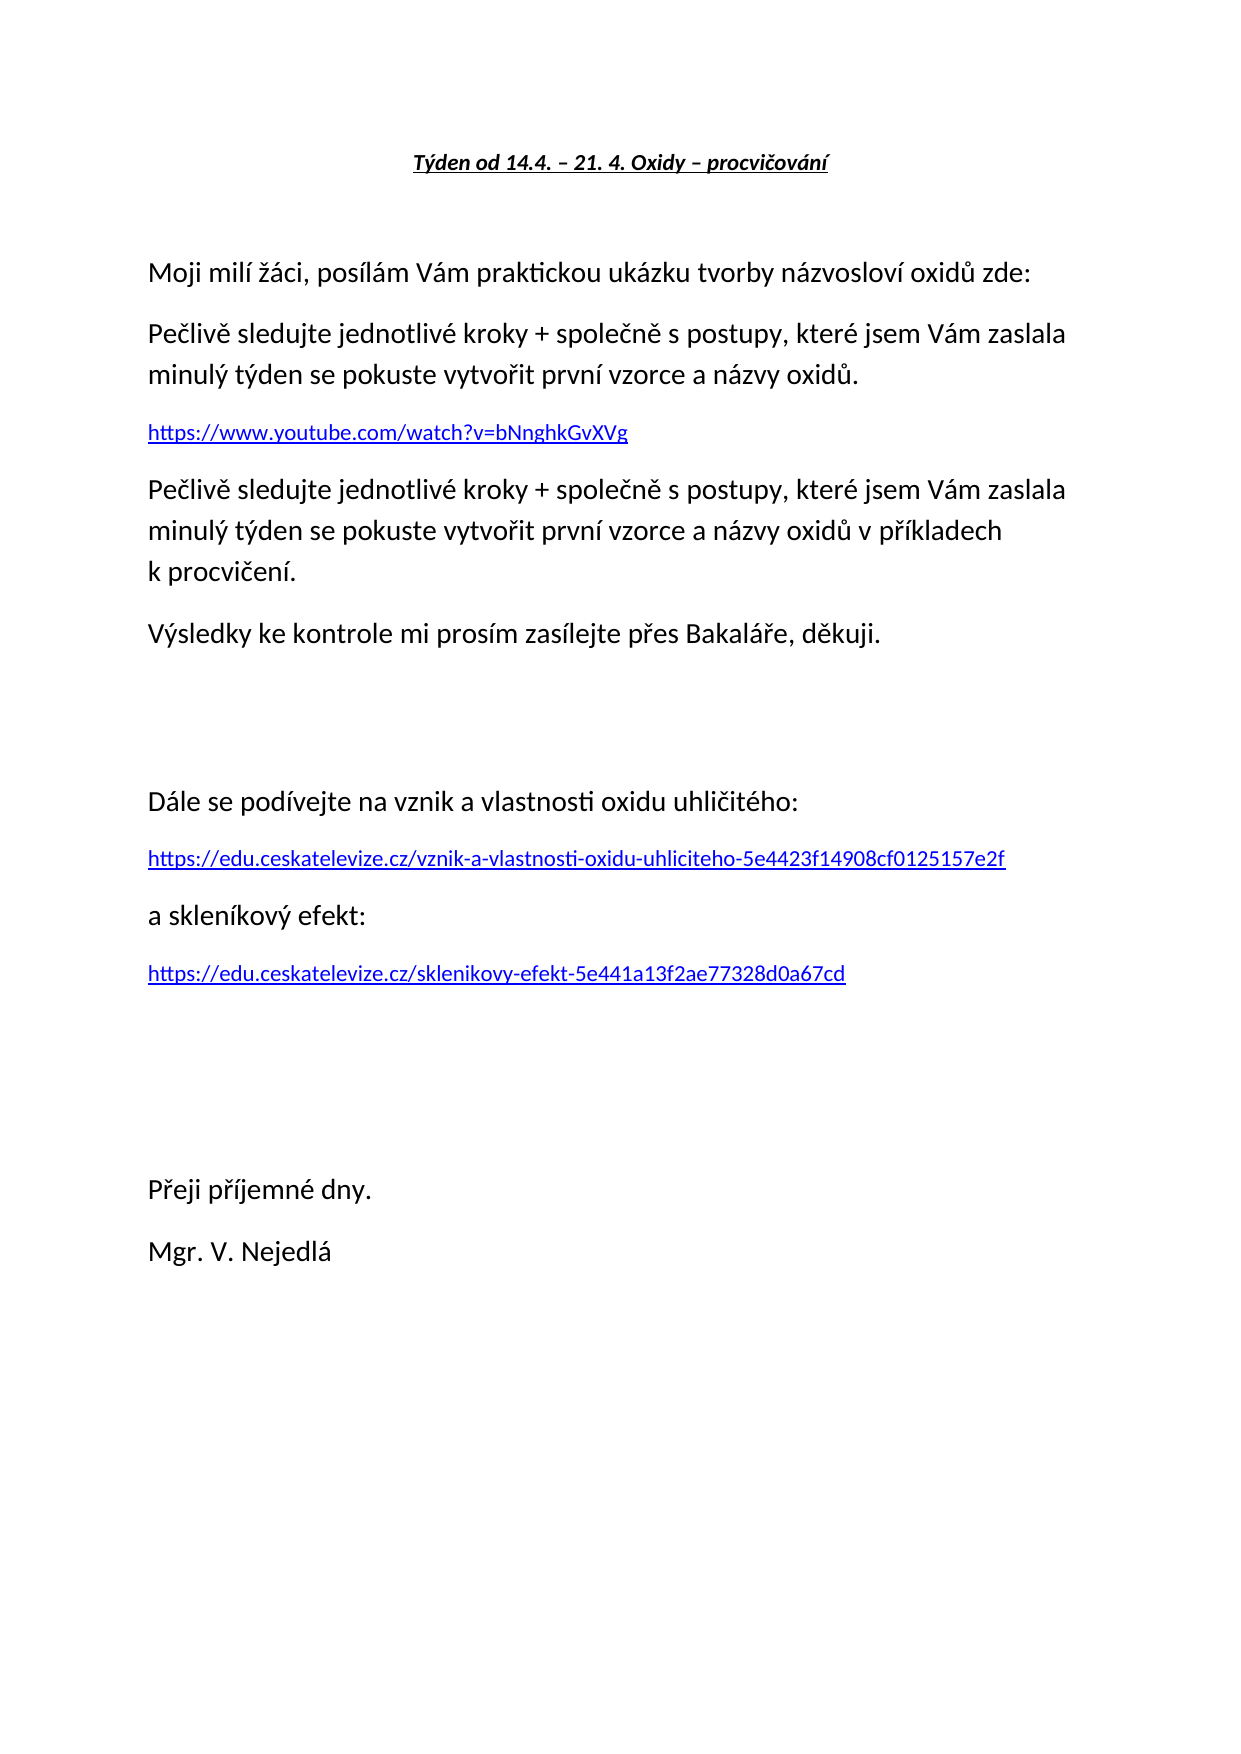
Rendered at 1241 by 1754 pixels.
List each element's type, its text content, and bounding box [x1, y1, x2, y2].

text Mgr. V. Nejedlá [148, 1233, 1093, 1269]
text Týden od 14.4. – 21. 4. Oxidy – procvičování [148, 148, 1093, 176]
text Přeji příjemné dny. [148, 1171, 1093, 1207]
text Výsledky ke kontrole mi prosím zasílejte přes Bakaláře, děkuji. [148, 615, 1093, 650]
text https://edu.ceskatelevize.cz/vznik-a-vlastnosti-oxidu-uhliciteho-5e4423f14908cf0125157e2f [148, 844, 1093, 872]
text Pečlivě sledujte jednotlivé kroky + společně s postupy, které jsem Vám zaslala minulý týden se pokuste vytvořit první vzorce a názvy oxidů v příkladech k procvičení. [148, 471, 1093, 589]
text https://www.youtube.com/watch?v=bNnghkGvXVg [148, 418, 1093, 446]
text https://edu.ceskatelevize.cz/sklenikovy-efekt-5e441a13f2ae77328d0a67cd [148, 959, 1093, 987]
text Pečlivě sledujte jednotlivé kroky + společně s postupy, které jsem Vám zaslala minulý týden se pokuste vytvořit první vzorce a názvy oxidů. [148, 315, 1093, 392]
text a skleníkový efekt: [148, 897, 1093, 933]
text Moji milí žáci, posílám Vám praktickou ukázku tvorby názvosloví oxidů zde: [148, 254, 1093, 289]
text Dále se podívejte na vznik a vlastnosti oxidu uhličitého: [148, 783, 1093, 818]
